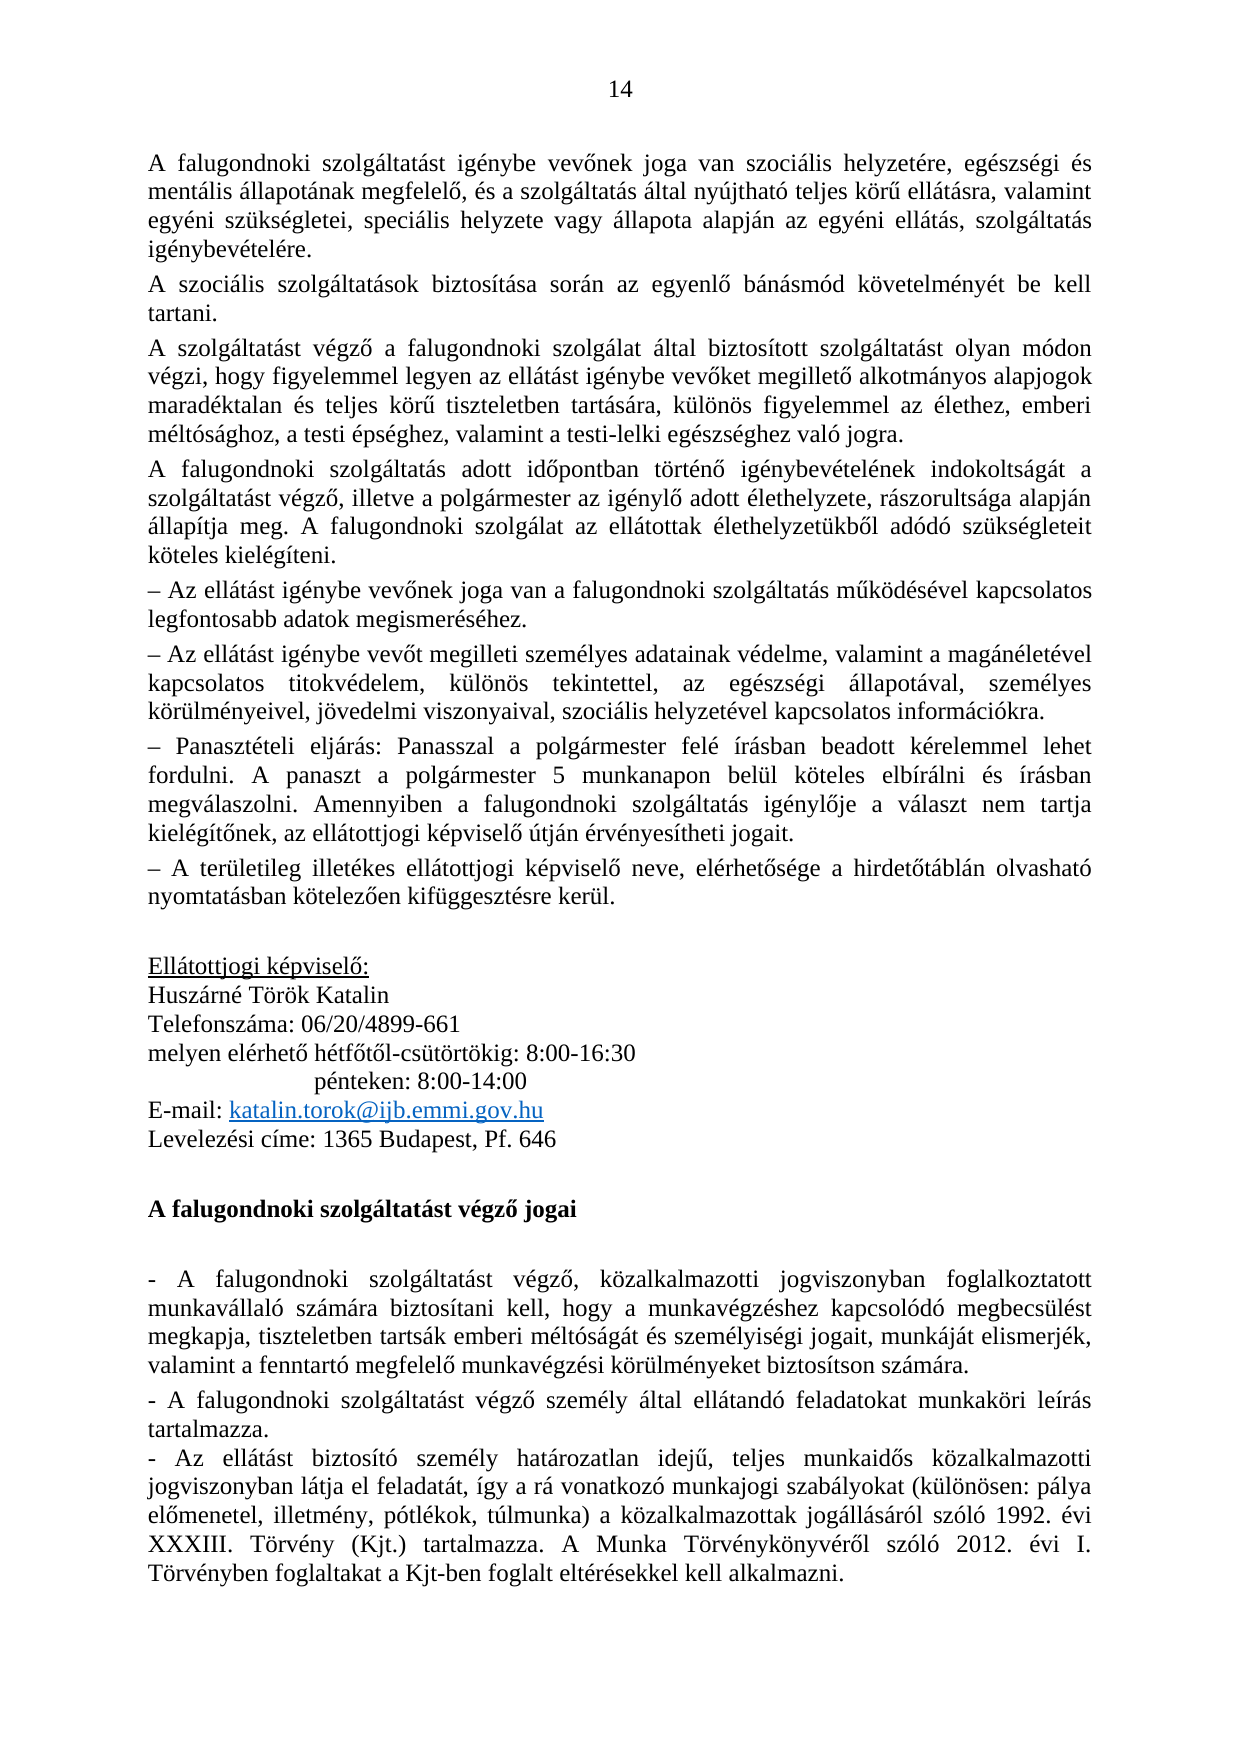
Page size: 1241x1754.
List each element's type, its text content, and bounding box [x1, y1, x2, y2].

text - A falugondnoki szolgáltatást végző, közalkalmazotti jogviszonyban foglalkoztatott munkavállaló számára biztosítani kell, hogy a munkavégzéshez kapcsolódó megbecsülést megkapja, tiszteletben tartsák emberi méltóságát és személyiségi jogait, munkáját elismerjék, valamint a fenntartó megfelelő munkavégzési körülményeket biztosítson számára. [148, 1264, 1093, 1379]
text – A területileg illetékes ellátottjogi képviselő neve, elérhetősége a hirdetőtáblán olvasható nyomtatásban kötelezően kifüggesztésre kerül. [148, 853, 1093, 910]
text A szociális szolgáltatások biztosítása során az egyenlő bánásmód követelményét be kell tartani. [148, 269, 1093, 326]
text – Az ellátást igénybe vevőt megilleti személyes adatainak védelme, valamint a magánéletével kapcsolatos titokvédelem, különös tekintettel, az egészségi állapotával, személyes körülményeivel, jövedelmi viszonyaival, szociális helyzetével kapcsolatos információkra. [148, 639, 1093, 725]
text Levelezési címe: 1365 Budapest, Pf. 646 [148, 1124, 1093, 1153]
text A falugondnoki szolgáltatást végző jogai [148, 1194, 1093, 1223]
text Huszárné Török Katalin [148, 980, 1093, 1009]
text - A falugondnoki szolgáltatást végző személy által ellátandó feladatokat munkaköri leírás tartalmazza. [148, 1385, 1093, 1443]
text A szolgáltatást végző a falugondnoki szolgálat által biztosított szolgáltatást olyan módon végzi, hogy figyelemmel legyen az ellátást igénybe vevőket megillető alkotmányos alapjogok maradéktalan és teljes körű tiszteletben tartására, különös figyelemmel az élethez, emberi méltósághoz, a testi épséghez, valamint a testi-lelki egészséghez való jogra. [148, 333, 1093, 448]
text E-mail: katalin.torok@ijb.emmi.gov.hu [148, 1095, 1093, 1124]
text Ellátottjogi képviselő: [148, 951, 1093, 980]
text A falugondnoki szolgáltatást igénybe vevőnek joga van szociális helyzetére, egészségi és mentális állapotának megfelelő, és a szolgáltatás által nyújtható teljes körű ellátásra, valamint egyéni szükségletei, speciális helyzete vagy állapota alapján az egyéni ellátás, szolgáltatás igénybevételére. [148, 148, 1093, 263]
text A falugondnoki szolgáltatás adott időpontban történő igénybevételének indokoltságát a szolgáltatást végző, illetve a polgármester az igénylő adott élethelyzete, rászorultsága alapján állapítja meg. A falugondnoki szolgálat az ellátottak élethelyzetükből adódó szükségleteit köteles kielégíteni. [148, 454, 1093, 569]
text Telefonszáma: 06/20/4899-661 [148, 1009, 1093, 1038]
text melyen elérhető hétfőtől-csütörtökig: 8:00-16:30 [148, 1038, 1093, 1066]
text - Az ellátást biztosító személy határozatlan idejű, teljes munkaidős közalkalmazotti jogviszonyban látja el feladatát, így a rá vonatkozó munkajogi szabályokat (különösen: pálya előmenetel, illetmény, pótlékok, túlmunka) a közalkalmazottak jogállásáról szóló 1992. évi XXXIII. Törvény (Kjt.) tartalmazza. A Munka Törvénykönyvéről szóló 2012. évi I. Törvényben foglaltakat a Kjt-ben foglalt eltérésekkel kell alkalmazni. [148, 1443, 1093, 1586]
text pénteken: 8:00-14:00 [295, 1066, 1093, 1095]
text – Az ellátást igénybe vevőnek joga van a falugondnoki szolgáltatás működésével kapcsolatos legfontosabb adatok megismeréséhez. [148, 575, 1093, 633]
text – Panasztételi eljárás: Panasszal a polgármester felé írásban beadott kérelemmel lehet fordulni. A panaszt a polgármester 5 munkanapon belül köteles elbírálni és írásban megválaszolni. Amennyiben a falugondnoki szolgáltatás igénylője a választ nem tartja kielégítőnek, az ellátottjogi képviselő útján érvényesítheti jogait. [148, 731, 1093, 846]
